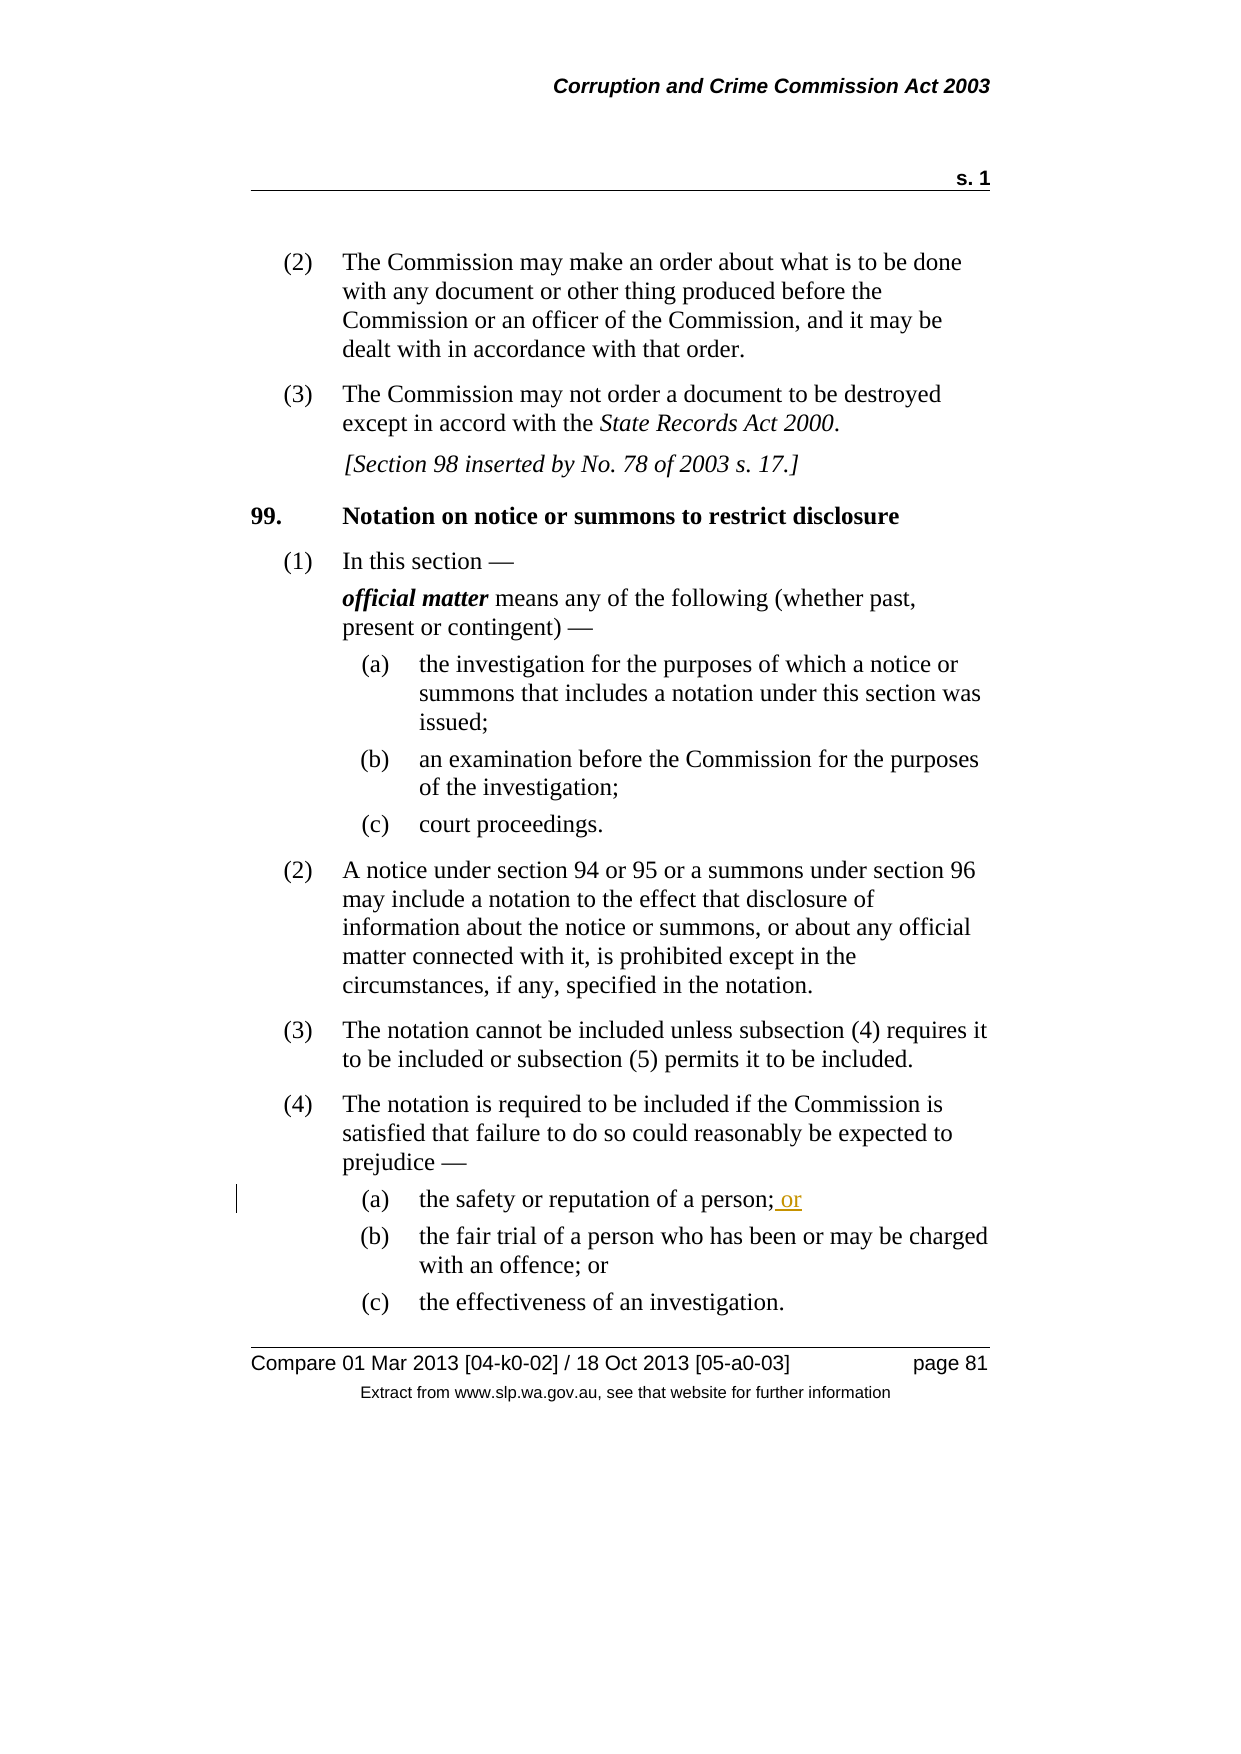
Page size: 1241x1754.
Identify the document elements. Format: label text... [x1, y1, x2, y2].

text (3) The Commission may not order a document to be destroyed except in accord with the State Records Act 2000. [251, 379, 990, 437]
text (a) the safety or reputation of a person; [251, 1184, 990, 1213]
text (2) A notice under section 94 or 95 or a summons under section 96 may include a notation to the effect that disclosure of information about the notice or summons, or about any official matter connected with it, is prohibited except in the circumstances, if any, specified in the notation. [251, 855, 990, 999]
text (c) court proceedings. [251, 809, 990, 838]
text (4) The notation is required to be included if the Commission is satisfied that failure to do so could reasonably be expected to prejudice — [251, 1089, 990, 1176]
text [Section 98 inserted by No. 78 of 2003 s. 17.] [251, 449, 990, 478]
text (3) The notation cannot be included unless subsection (4) requires it to be included or subsection (5) permits it to be included. [251, 1015, 990, 1073]
text official matter means any of the following (whether past, present or contingent) — [251, 583, 990, 641]
text (2) The Commission may make an order about what is to be done with any document or other thing produced before the Commission or an officer of the Commission, and it may be dealt with in accordance with that order. [251, 247, 990, 362]
subtitle 99. Notation on notice or summons to restrict disclosure [251, 501, 990, 529]
text (b) an examination before the Commission for the purposes of the investigation; [251, 744, 990, 801]
text (a) the investigation for the purposes of which a notice or summons that includes a notation under this section was issued; [251, 649, 990, 735]
text (b) the fair trial of a person who has been or may be charged with an offence; or [251, 1221, 990, 1279]
text (c) the effectiveness of an investigation. [251, 1287, 990, 1316]
text (1) In this section — [251, 546, 990, 575]
